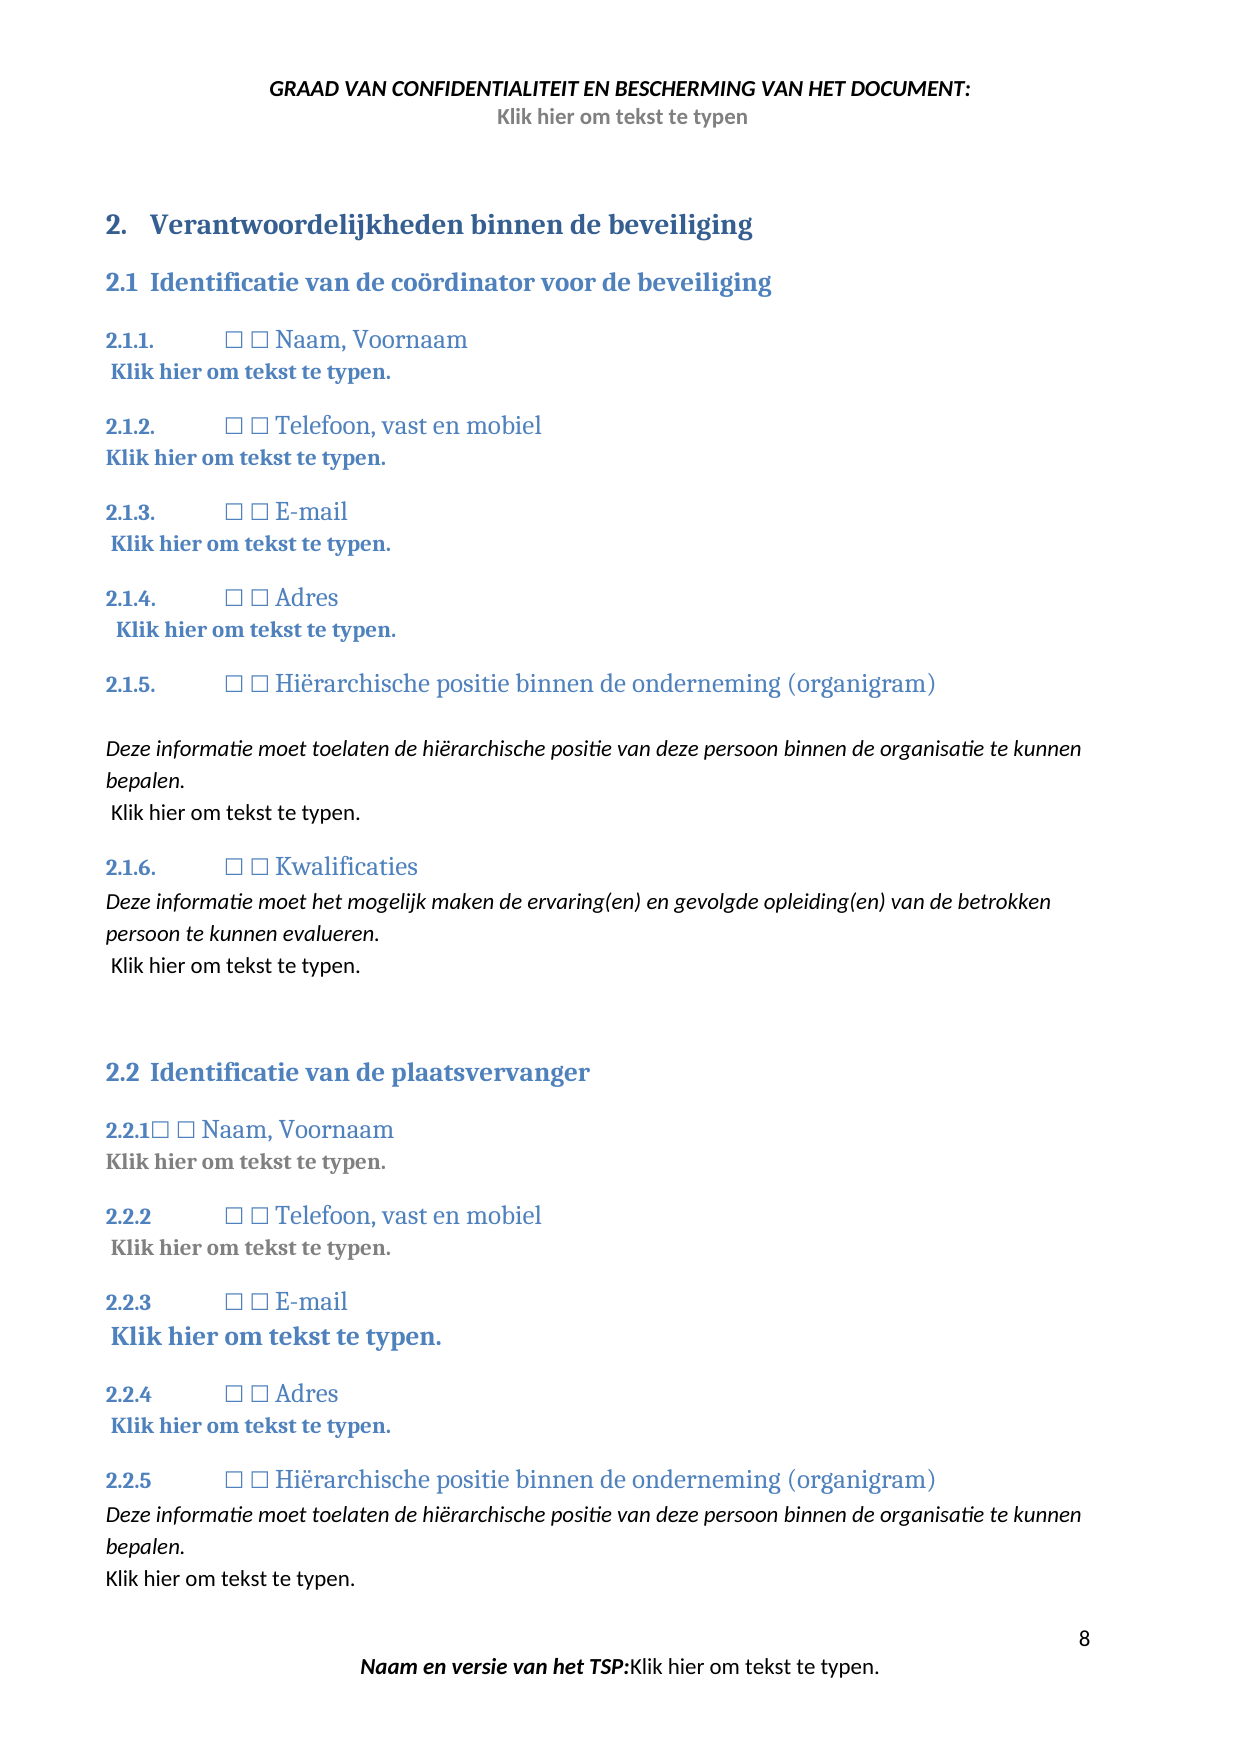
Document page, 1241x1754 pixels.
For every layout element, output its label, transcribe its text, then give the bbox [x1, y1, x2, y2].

subtitle E-mail [106, 1286, 1090, 1352]
subtitle Identificatie van de coördinator voor de beveiliging [106, 267, 1090, 298]
subtitle Hiërarchische positie binnen de onderneming (organigram) [106, 1464, 1090, 1495]
subtitle ☐ ☐ Telefoon, vast en mobiel Klik hier om tekst te typen. [106, 1200, 1090, 1261]
subtitle Verantwoordelijkheden binnen de beveiliging [106, 208, 1090, 241]
subtitle Naam, Voornaam [106, 324, 1090, 385]
subtitle Telefoon, vast en mobiel [106, 410, 1090, 471]
subtitle Adres [106, 582, 1090, 644]
subtitle ☐ ☐ Naam, Voornaam Klik hier om tekst te typen. [106, 1114, 1090, 1175]
subtitle Adres [106, 1378, 1090, 1439]
subtitle E-mail [106, 496, 1090, 557]
subtitle Identificatie van de plaatsvervanger [106, 1057, 1090, 1088]
subtitle Kwalificaties [106, 851, 1090, 882]
subtitle Hiërarchische positie binnen de onderneming (organigram) [106, 668, 1090, 730]
text Deze informatie moet het mogelijk maken de ervaring(en) en gevolgde opleiding(en) van de betrokken persoon te kunnen evalueren. [106, 887, 1090, 979]
text Deze informatie moet toelaten de hiërarchische positie van deze persoon binnen de organisatie te kunnen bepalen. [106, 734, 1090, 826]
text Deze informatie moet toelaten de hiërarchische positie van deze persoon binnen de organisatie te kunnen bepalen. [106, 1500, 1090, 1592]
